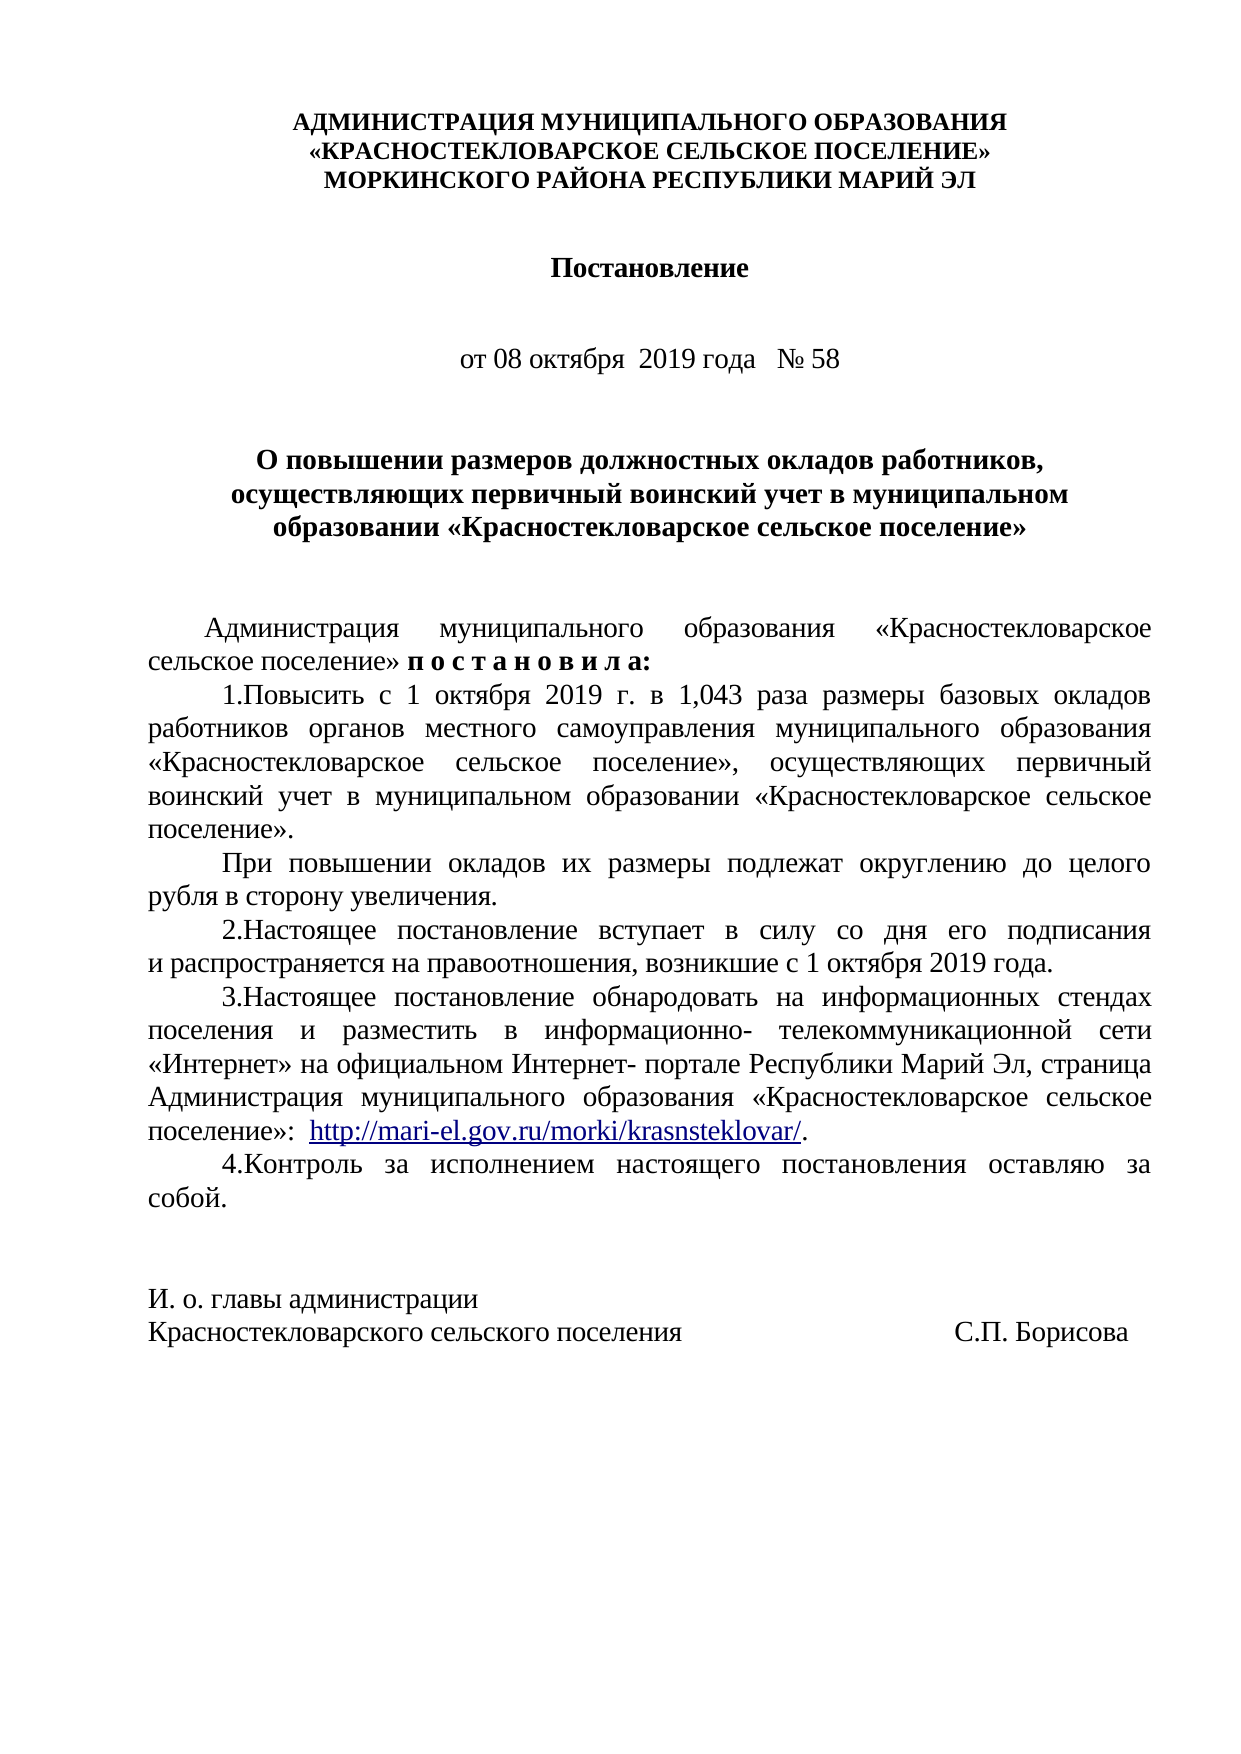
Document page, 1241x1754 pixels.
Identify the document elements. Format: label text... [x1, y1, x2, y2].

text 1.Повысить с 1 октября 2019 г. в 1,043 раза размеры базовых окладов работников органов местного самоуправления муниципального образования «Красностекловарское сельское поселение», осуществляющих первичный воинский учет в муниципальном образовании «Красностекловарское сельское поселение». [148, 677, 1152, 845]
text При повышении окладов их размеры подлежат округлению до целого рубля в сторону увеличения. [148, 845, 1152, 912]
text Постановление [148, 250, 1152, 284]
text 2.Настоящее постановление вступает в силу со дня его подписания и распространяется на правоотношения, возникшие с 1 октября 2019 года. [148, 912, 1152, 979]
text 4.Контроль за исполнением настоящего постановления оставляю за собой. [148, 1147, 1152, 1214]
text 3.Настоящее постановление обнародовать на информационных стендах поселения и разместить в информационно- телекоммуникационной сети «Интернет» на официальном Интернет- портале Республики Марий Эл, страница Администрация муниципального образования «Красностекловарское сельское поселение»: http://mari-el.gov.ru/morki/krasnsteklovar/. [148, 979, 1152, 1147]
text МОРКИНСКОГО РАЙОНА РЕСПУБЛИКИ МАРИЙ ЭЛ [148, 165, 1152, 194]
text АДМИНИСТРАЦИЯ МУНИЦИПАЛЬНОГО ОБРАЗОВАНИЯ [148, 107, 1152, 136]
text Администрация муниципального образования «Красностекловарское сельское поселение» п о с т а н о в и л а: [148, 610, 1152, 677]
text «КРАСНОСТЕКЛОВАРСКОЕ СЕЛЬСКОЕ ПОСЕЛЕНИЕ» [148, 136, 1152, 165]
text Красностекловарского сельского поселения С.П. Борисова [148, 1314, 1152, 1348]
title О повышении размеров должностных окладов работников, осуществляющих первичный воинский учет в муниципальном образовании «Красностекловарское сельское поселение» [148, 442, 1152, 543]
text И. о. главы администрации [148, 1281, 1152, 1314]
text от 08 октября 2019 года № 58 [148, 342, 1152, 375]
